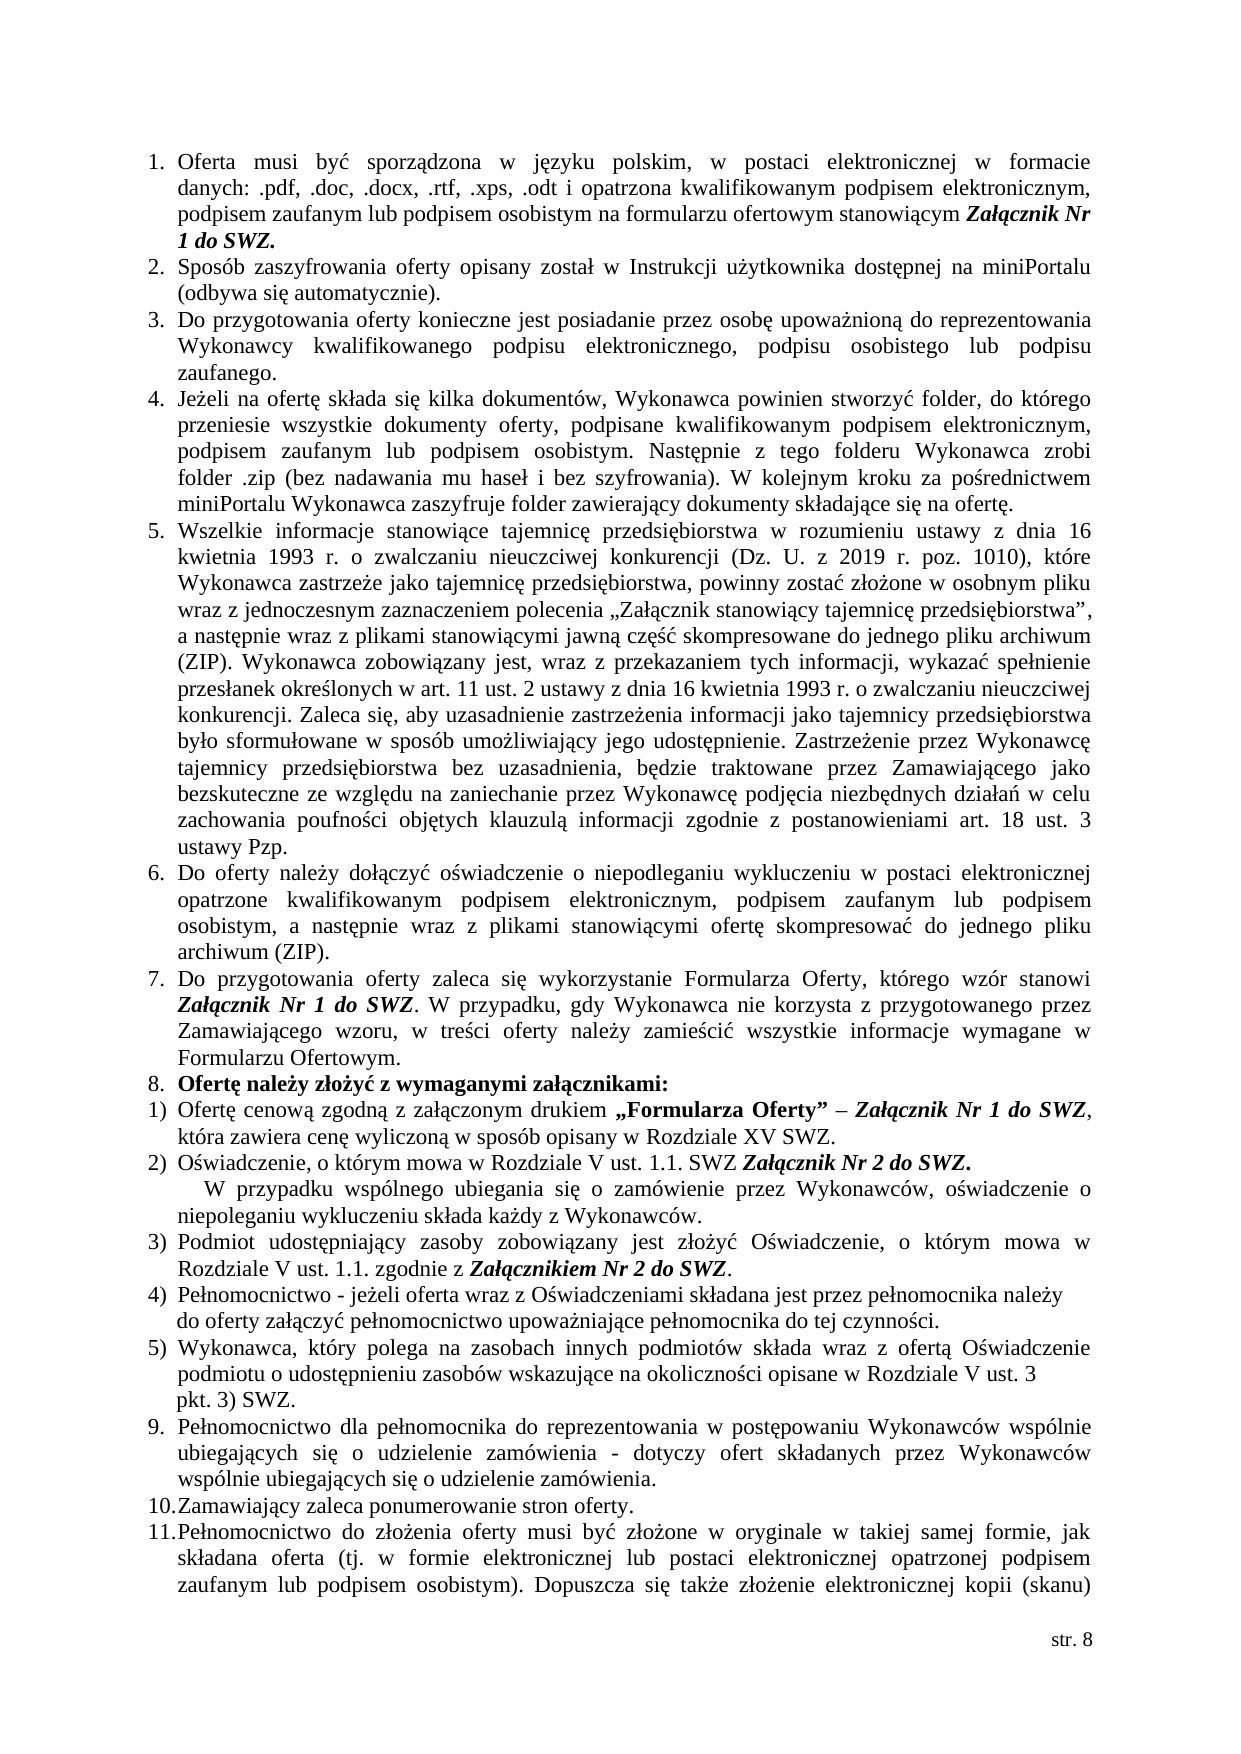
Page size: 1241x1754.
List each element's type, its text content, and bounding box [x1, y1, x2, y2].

list Pełnomocnictwo - jeżeli oferta wraz z Oświadczeniami składana jest przez pełnomocnika należy [148, 1281, 1092, 1307]
list Ofertę należy złożyć z wymaganymi załącznikami: [148, 1070, 1092, 1096]
list Ofertę cenową zgodną z załączonym drukiem „Formularza Oferty” – Załącznik Nr 1 do SWZ, która zawiera cenę wyliczoną w sposób opisany w Rozdziale XV SWZ. [148, 1096, 1092, 1149]
list Jeżeli na ofertę składa się kilka dokumentów, Wykonawca powinien stworzyć folder, do którego przeniesie wszystkie dokumenty oferty, podpisane kwalifikowanym podpisem elektronicznym, podpisem zaufanym lub podpisem osobistym. Następnie z tego folderu Wykonawca zrobi folder .zip (bez nadawania mu haseł i bez szyfrowania). W kolejnym kroku za pośrednictwem miniPortalu Wykonawca zaszyfruje folder zawierający dokumenty składające się na ofertę. [148, 385, 1092, 517]
list Podmiot udostępniający zasoby zobowiązany jest złożyć Oświadczenie, o którym mowa w Rozdziale V ust. 1.1. zgodnie z Załącznikiem Nr 2 do SWZ. [148, 1228, 1092, 1281]
list Do oferty należy dołączyć oświadczenie o niepodleganiu wykluczeniu w postaci elektronicznej opatrzone kwalifikowanym podpisem elektronicznym, podpisem zaufanym lub podpisem osobistym, a następnie wraz z plikami stanowiącymi ofertę skompresować do jednego pliku archiwum (ZIP). [148, 859, 1092, 965]
list Oferta musi być sporządzona w języku polskim, w postaci elektronicznej w formacie danych: .pdf, .doc, .docx, .rtf, .xps, .odt i opatrzona kwalifikowanym podpisem elektronicznym, podpisem zaufanym lub podpisem osobistym na formularzu ofertowym stanowiącym Załącznik Nr 1 do SWZ. [148, 148, 1092, 253]
text 9. Pełnomocnictwo dla pełnomocnika do reprezentowania w postępowaniu Wykonawców wspólnie ubiegających się o udzielenie zamówienia - dotyczy ofert składanych przez Wykonawców wspólnie ubiegających się o udzielenie zamówienia. [148, 1413, 1092, 1492]
list Wszelkie informacje stanowiące tajemnicę przedsiębiorstwa w rozumieniu ustawy z dnia 16 kwietnia 1993 r. o zwalczaniu nieuczciwej konkurencji (Dz. U. z 2019 r. poz. 1010), które Wykonawca zastrzeże jako tajemnicę przedsiębiorstwa, powinny zostać złożone w osobnym pliku wraz z jednoczesnym zaznaczeniem polecenia „Załącznik stanowiący tajemnicę przedsiębiorstwa”, a następnie wraz z plikami stanowiącymi jawną część skompresowane do jednego pliku archiwum (ZIP). Wykonawca zobowiązany jest, wraz z przekazaniem tych informacji, wykazać spełnienie przesłanek określonych w art. 11 ust. 2 ustawy z dnia 16 kwietnia 1993 r. o zwalczaniu nieuczciwej konkurencji. Zaleca się, aby uzasadnienie zastrzeżenia informacji jako tajemnicy przedsiębiorstwa było sformułowane w sposób umożliwiający jego udostępnienie. Zastrzeżenie przez Wykonawcę tajemnicy przedsiębiorstwa bez uzasadnienia, będzie traktowane przez Zamawiającego jako bezskuteczne ze względu na zaniechanie przez Wykonawcę podjęcia niezbędnych działań w celu zachowania poufności objętych klauzulą informacji zgodnie z postanowieniami art. 18 ust. 3 ustawy Pzp. [148, 517, 1092, 859]
list Oświadczenie, o którym mowa w Rozdziale V ust. 1.1. SWZ Załącznik Nr 2 do SWZ. [148, 1149, 1092, 1176]
text pkt. 3) SWZ. [148, 1386, 1092, 1413]
list Wykonawca, który polega na zasobach innych podmiotów składa wraz z ofertą Oświadczenie podmiotu o udostępnieniu zasobów wskazujące na okoliczności opisane w Rozdziale V ust. 3 [148, 1334, 1092, 1386]
list Sposób zaszyfrowania oferty opisany został w Instrukcji użytkownika dostępnej na miniPortalu (odbywa się automatycznie). [148, 253, 1092, 306]
text 10. Zamawiający zaleca ponumerowanie stron oferty. [148, 1492, 1092, 1518]
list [148, 1518, 1092, 1597]
text W przypadku wspólnego ubiegania się o zamówienie przez Wykonawców, oświadczenie o niepoleganiu wykluczeniu składa każdy z Wykonawców. [148, 1176, 1092, 1228]
text do oferty załączyć pełnomocnictwo upoważniające pełnomocnika do tej czynności. [148, 1307, 1092, 1334]
list Do przygotowania oferty zaleca się wykorzystanie Formularza Oferty, którego wzór stanowi Załącznik Nr 1 do SWZ. W przypadku, gdy Wykonawca nie korzysta z przygotowanego przez Zamawiającego wzoru, w treści oferty należy zamieścić wszystkie informacje wymagane w Formularzu Ofertowym. [148, 965, 1092, 1070]
list Do przygotowania oferty konieczne jest posiadanie przez osobę upoważnioną do reprezentowania Wykonawcy kwalifikowanego podpisu elektronicznego, podpisu osobistego lub podpisu zaufanego. [148, 306, 1092, 385]
